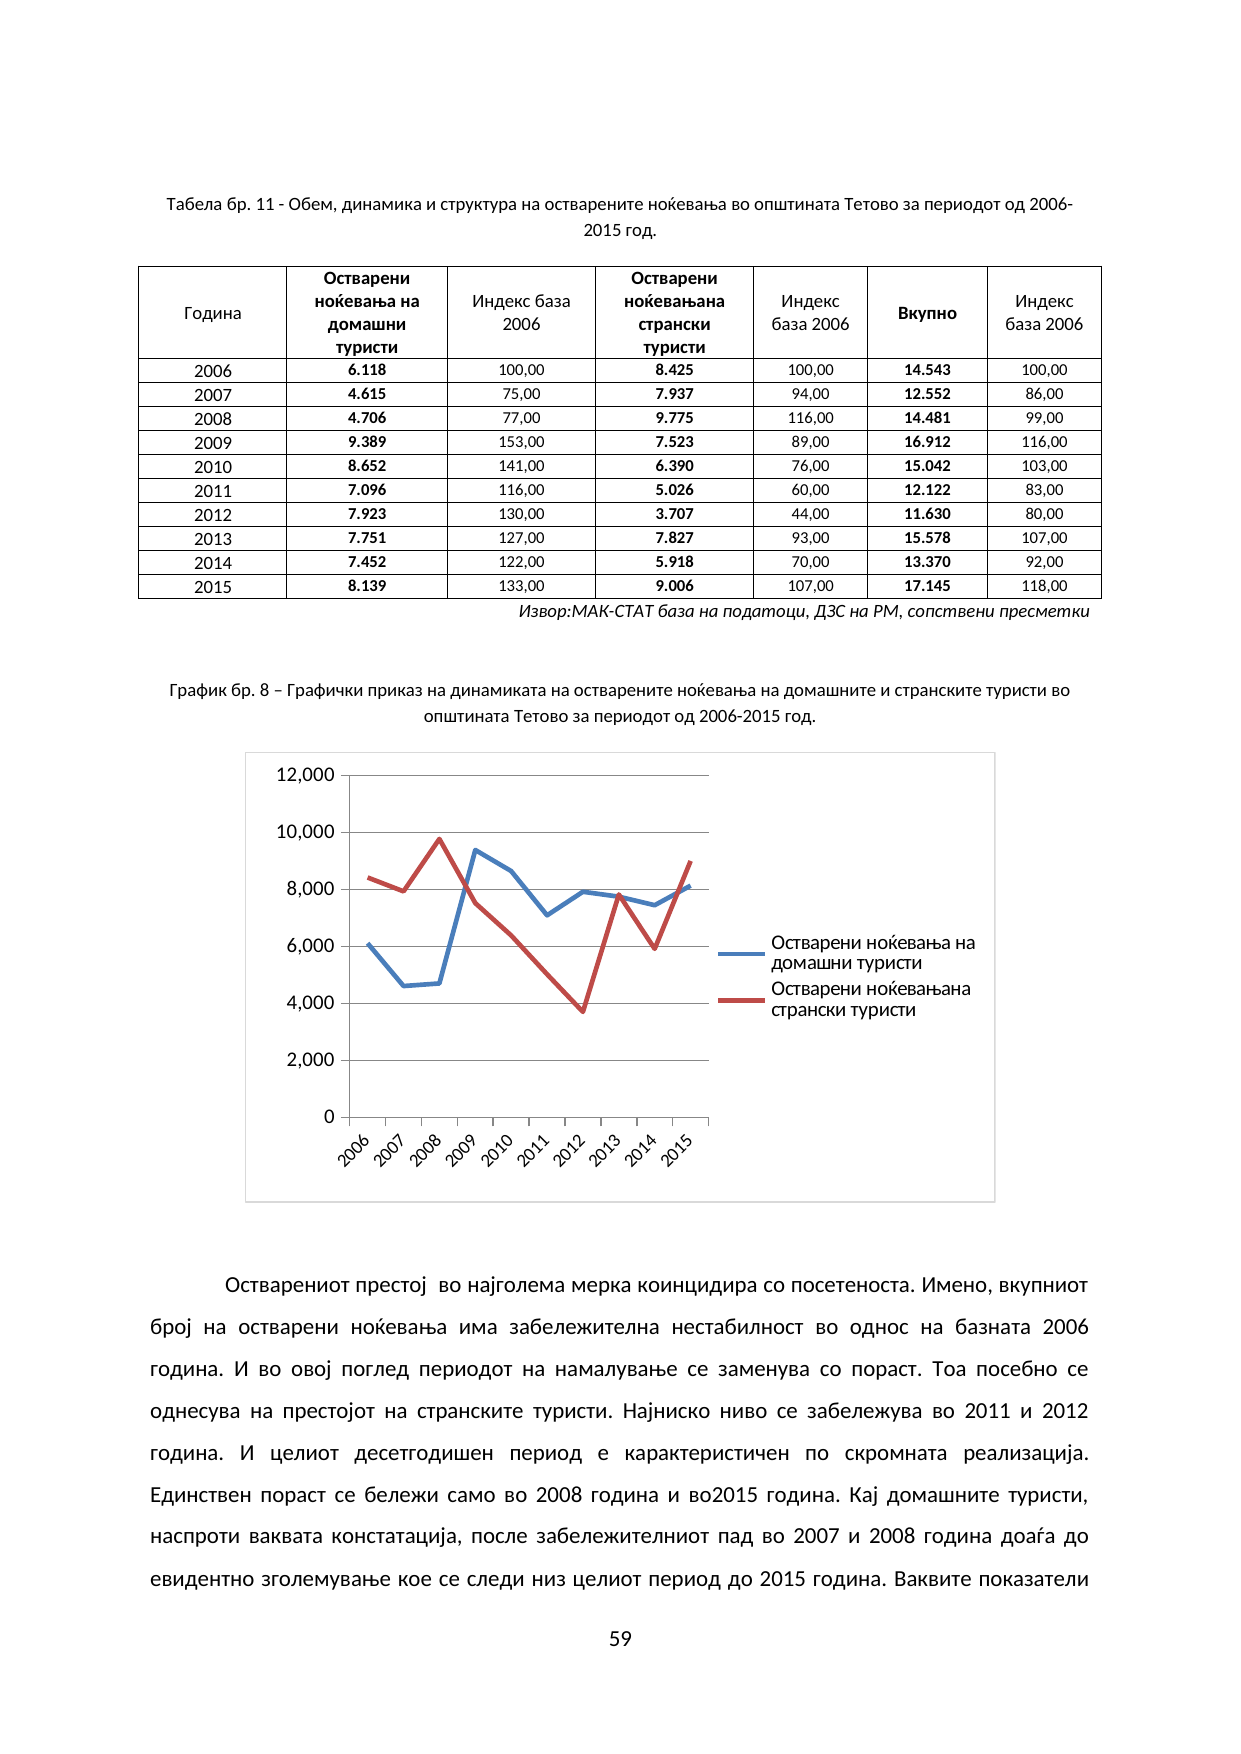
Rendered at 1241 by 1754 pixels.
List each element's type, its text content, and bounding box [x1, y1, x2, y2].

text Извор:МАК-СТАТ база на податоци, ДЗС на РМ, сопствени пресметки [150, 599, 1090, 622]
table_cell 122,00 [448, 551, 595, 574]
table_cell 2010 [139, 455, 286, 478]
table_cell 8.139 [287, 575, 447, 598]
table_cell 15.042 [868, 455, 987, 478]
table_header Индекс база 2006 [448, 267, 595, 358]
table_cell 77,00 [448, 407, 595, 430]
table_cell 7.937 [596, 383, 753, 406]
table_cell 13.370 [868, 551, 987, 574]
table_cell 15.578 [868, 527, 987, 550]
table_cell 130,00 [448, 503, 595, 526]
table_cell 8.425 [596, 359, 753, 382]
table_cell 7.523 [596, 431, 753, 454]
table_cell 116,00 [754, 407, 867, 430]
table_cell 8.652 [287, 455, 447, 478]
table_cell 133,00 [448, 575, 595, 598]
table_cell 118,00 [988, 575, 1101, 598]
table_header Индекс база 2006 [754, 267, 867, 358]
table_cell 2012 [139, 503, 286, 526]
table_cell 9.006 [596, 575, 753, 598]
table_cell 141,00 [448, 455, 595, 478]
table_cell 127,00 [448, 527, 595, 550]
table_cell 94,00 [754, 383, 867, 406]
table_cell 60,00 [754, 479, 867, 502]
table_cell 2008 [139, 407, 286, 430]
table_cell 75,00 [448, 383, 595, 406]
table_cell 92,00 [988, 551, 1101, 574]
table_cell 44,00 [754, 503, 867, 526]
table_cell 9.775 [596, 407, 753, 430]
table_header Вкупно [868, 267, 987, 358]
table_cell 4.706 [287, 407, 447, 430]
table_cell 9.389 [287, 431, 447, 454]
table_cell 116,00 [988, 431, 1101, 454]
table_cell 99,00 [988, 407, 1101, 430]
table_cell 70,00 [754, 551, 867, 574]
table_cell 80,00 [988, 503, 1101, 526]
table_cell 3.707 [596, 503, 753, 526]
table_cell 4.615 [287, 383, 447, 406]
table_cell 7.827 [596, 527, 753, 550]
table_cell 100,00 [754, 359, 867, 382]
text Табела бр. 11 - Обем, динамика и структура на остварените ноќевања во општината Тетово за периодот од 2006-2015 год. [150, 192, 1090, 241]
table_cell 5.026 [596, 479, 753, 502]
table_header Остварени ноќевањана странски туристи [596, 267, 753, 358]
table_header Остварени ноќевања на домашни туристи [287, 267, 447, 358]
table_header Година [139, 267, 286, 358]
table_cell 2009 [139, 431, 286, 454]
table_cell 5.918 [596, 551, 753, 574]
table_cell 86,00 [988, 383, 1101, 406]
table_cell 100,00 [988, 359, 1101, 382]
table_cell 76,00 [754, 455, 867, 478]
table_cell 2007 [139, 383, 286, 406]
table_cell 93,00 [754, 527, 867, 550]
table_cell 2013 [139, 527, 286, 550]
table_cell 2014 [139, 551, 286, 574]
table_cell 116,00 [448, 479, 595, 502]
table_cell 2011 [139, 479, 286, 502]
table_cell 100,00 [448, 359, 595, 382]
table_cell 12.122 [868, 479, 987, 502]
table_cell 7.923 [287, 503, 447, 526]
table_cell 83,00 [988, 479, 1101, 502]
table_cell 11.630 [868, 503, 987, 526]
table_cell 107,00 [754, 575, 867, 598]
table_cell 14.481 [868, 407, 987, 430]
table_cell 153,00 [448, 431, 595, 454]
table_cell 16.912 [868, 431, 987, 454]
table_cell 6.118 [287, 359, 447, 382]
table_header Индекс база 2006 [988, 267, 1101, 358]
table_cell 103,00 [988, 455, 1101, 478]
table_cell 7.751 [287, 527, 447, 550]
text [150, 1270, 1090, 1592]
table_cell 6.390 [596, 455, 753, 478]
table_cell 107,00 [988, 527, 1101, 550]
table_cell 89,00 [754, 431, 867, 454]
table_cell 17.145 [868, 575, 987, 598]
table_cell 14.543 [868, 359, 987, 382]
table_cell 2006 [139, 359, 286, 382]
table_cell 7.452 [287, 551, 447, 574]
table_cell 7.096 [287, 479, 447, 502]
table_cell 12.552 [868, 383, 987, 406]
text График бр. 8 – Графички приказ на динамиката на остварените ноќевања на домашните и странските туристи во општината Тетово за периодот од 2006-2015 год. [150, 678, 1090, 727]
table_cell 2015 [139, 575, 286, 598]
